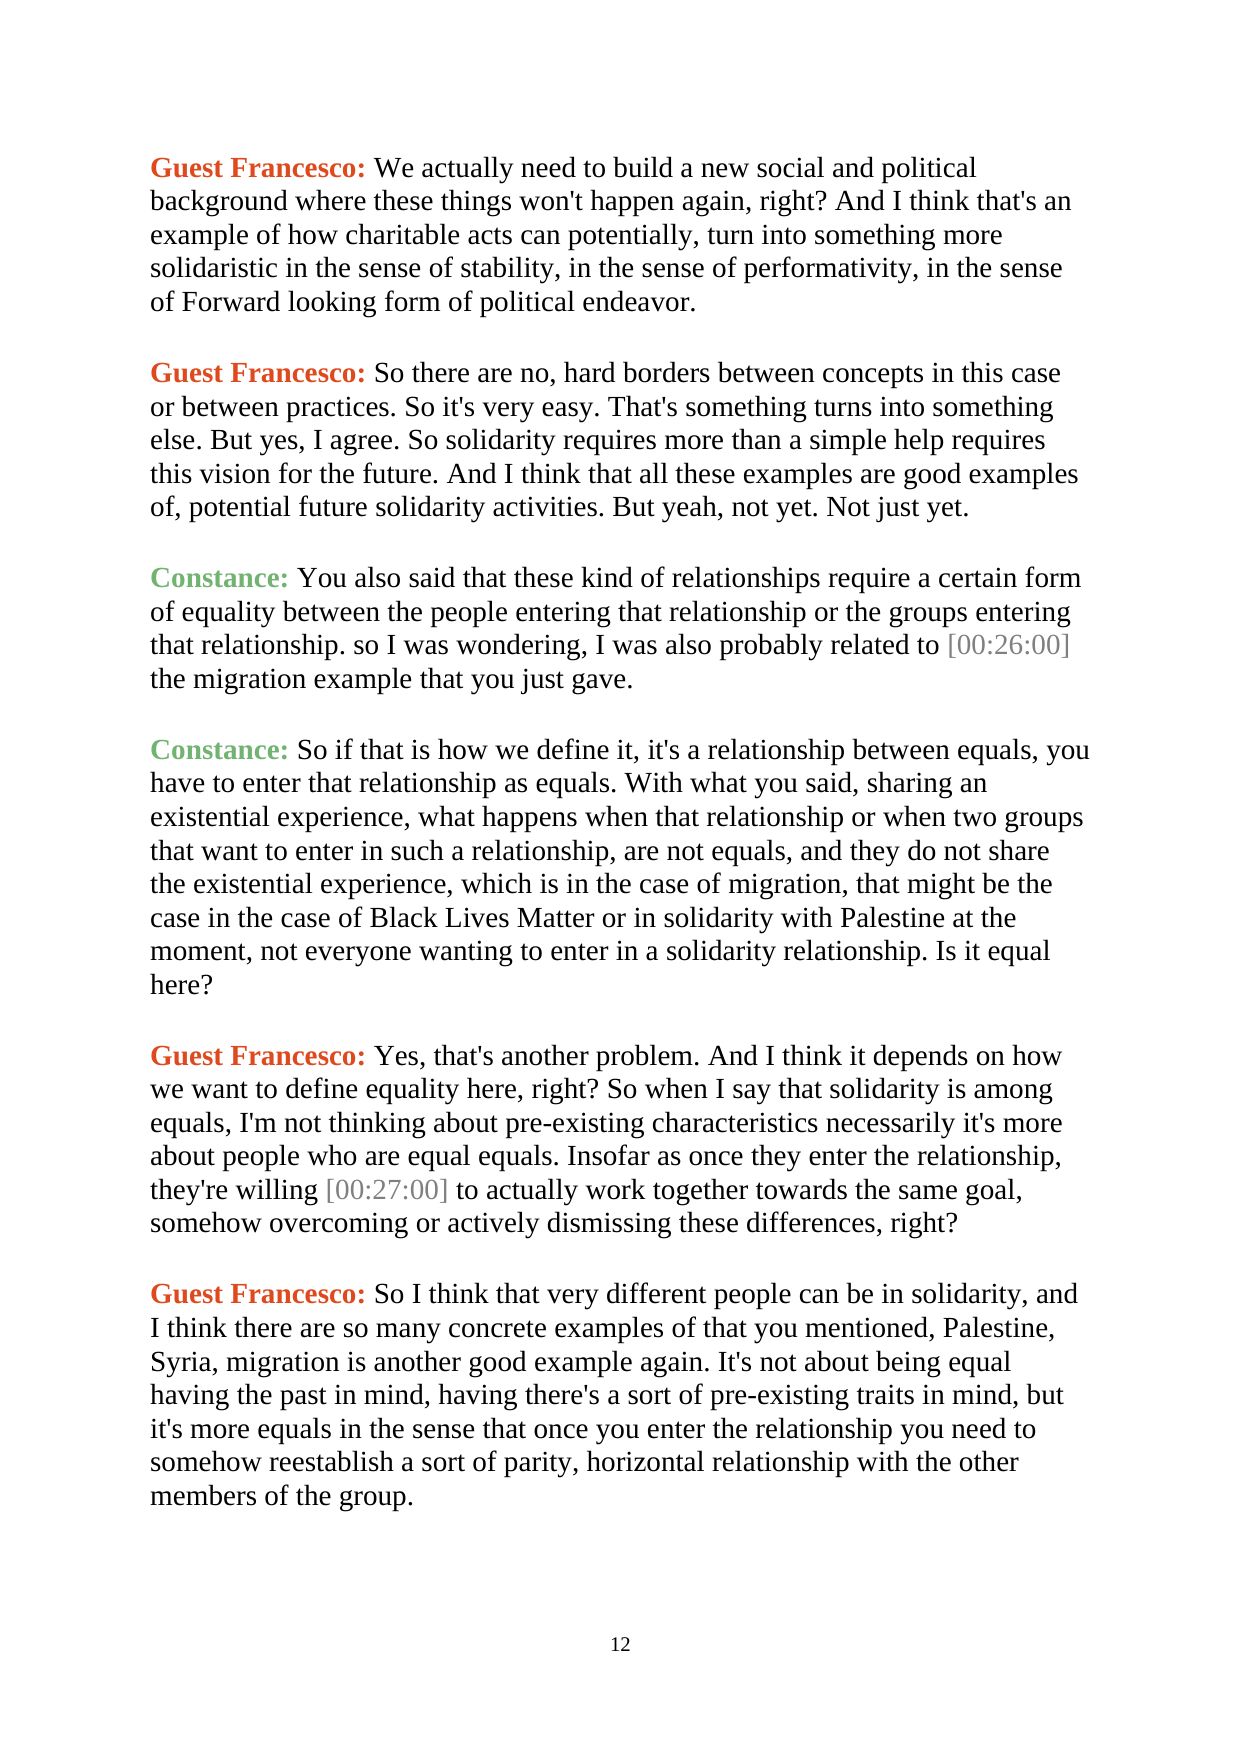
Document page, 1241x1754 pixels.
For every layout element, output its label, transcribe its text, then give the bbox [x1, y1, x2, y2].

text Constance: So if that is how we define it, it's a relationship between equals, you have to enter that relationship as equals. With what you said, sharing an existential experience, what happens when that relationship or when two groups that want to enter in such a relationship, are not equals, and they do not share the existential experience, which is in the case of migration, that might be the case in the case of Black Lives Matter or in solidarity with Palestine at the moment, not everyone wanting to enter in a solidarity relationship. Is it equal here? [150, 732, 1090, 1000]
text Guest Francesco: So there are no, hard borders between concepts in this case or between practices. So it's very easy. That's something turns into something else. But yes, I agree. So solidarity requires more than a simple help requires this vision for the future. And I think that all these examples are good examples of, potential future solidarity activities. But yeah, not yet. Not just yet. [150, 355, 1090, 523]
text Guest Francesco: Yes, that's another problem. And I think it depends on how we want to define equality here, right? So when I say that solidarity is among equals, I'm not thinking about pre-existing characteristics necessarily it's more about people who are equal equals. Insofar as once they enter the relationship, they're willing [00:27:00] to actually work together towards the same goal, somehow overcoming or actively dismissing these differences, right? [150, 1038, 1090, 1239]
text Guest Francesco: We actually need to build a new social and political background where these things won't happen again, right? And I think that's an example of how charitable acts can potentially, turn into something more solidaristic in the sense of stability, in the sense of performativity, in the sense of Forward looking form of political endeavor. [150, 150, 1090, 318]
text Guest Francesco: So I think that very different people can be in solidarity, and I think there are so many concrete examples of that you mentioned, Palestine, Syria, migration is another good example again. It's not about being equal having the past in mind, having there's a sort of pre-existing traits in mind, but it's more equals in the sense that once you enter the relationship you need to somehow reestablish a sort of parity, horizontal relationship with the other members of the group. [150, 1277, 1090, 1511]
text Constance: You also said that these kind of relationships require a certain form of equality between the people entering that relationship or the groups entering that relationship. so I was wondering, I was also probably related to [00:26:00] the migration example that you just gave. [150, 560, 1090, 694]
